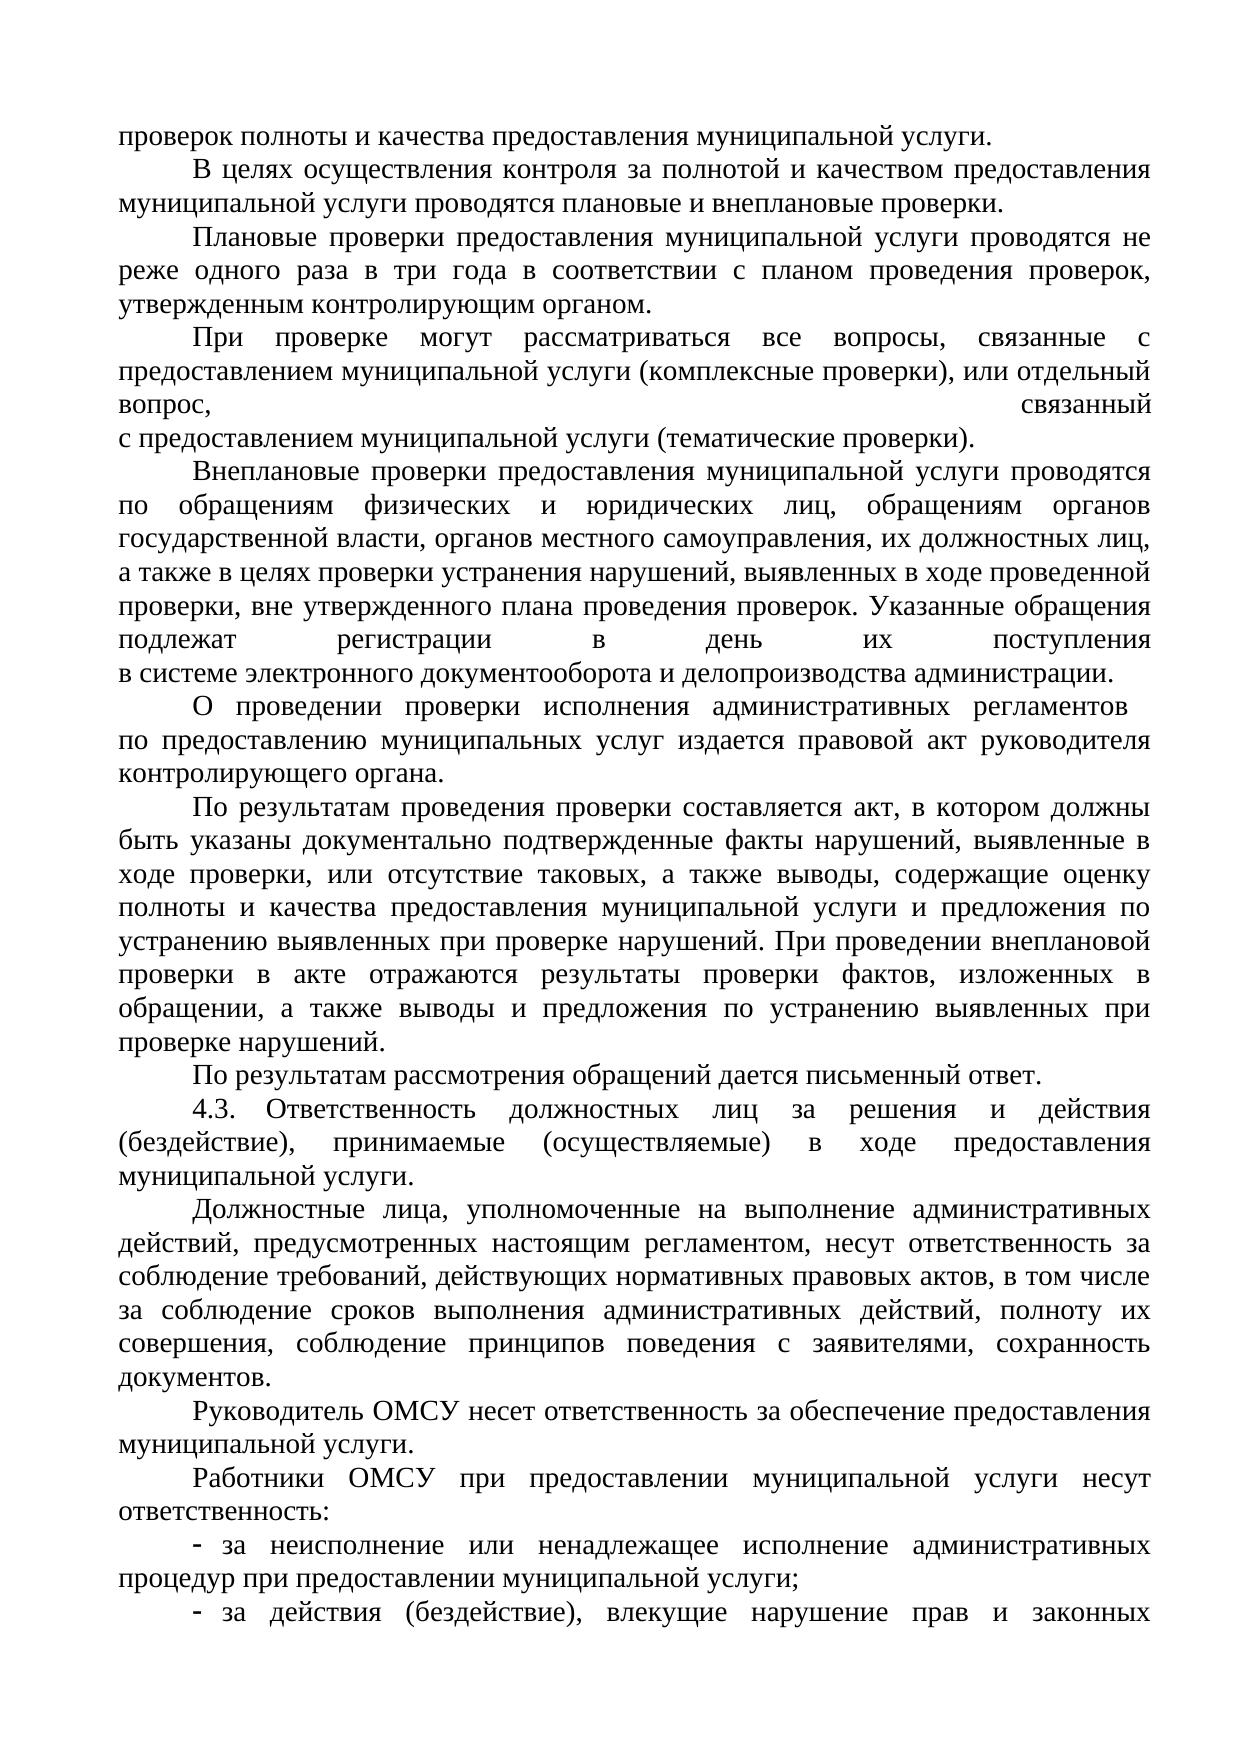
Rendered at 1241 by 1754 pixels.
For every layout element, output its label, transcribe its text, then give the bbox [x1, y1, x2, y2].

list Ответственность должностных лиц за решения и действия (бездействие), принимаемые (осуществляемые) в ходе предоставления муниципальной услуги. [118, 1091, 1152, 1191]
text При проверке могут рассматриваться все вопросы, связанные с предоставлением муниципальной услуги (комплексные проверки), или отдельный вопрос, связанный с предоставлением муниципальной услуги (тематические проверки). [118, 319, 1152, 453]
text По результатам проведения проверки составляется акт, в котором должны быть указаны документально подтвержденные факты нарушений, выявленные в ходе проверки, или отсутствие таковых, а также выводы, содержащие оценку полноты и качества предоставления муниципальной услуги и предложения по устранению выявленных при проверке нарушений. При проведении внеплановой проверки в акте отражаются результаты проверки фактов, изложенных в обращении, а также выводы и предложения по устранению выявленных при проверке нарушений. [118, 789, 1152, 1057]
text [118, 118, 1152, 152]
text По результатам рассмотрения обращений дается письменный ответ. [118, 1057, 1152, 1091]
text Руководитель ОМСУ несет ответственность за обеспечение предоставления муниципальной услуги. [118, 1393, 1152, 1460]
text В целях осуществления контроля за полнотой и качеством предоставления муниципальной услуги проводятся плановые и внеплановые проверки. [118, 152, 1152, 219]
text Плановые проверки предоставления муниципальной услуги проводятся не реже одного раза в три года в соответствии с планом проведения проверок, утвержденным контролирующим органом. [118, 219, 1152, 319]
text Внеплановые проверки предоставления муниципальной услуги проводятся по обращениям физических и юридических лиц, обращениям органов государственной власти, органов местного самоуправления, их должностных лиц, а также в целях проверки устранения нарушений, выявленных в ходе проведенной проверки, вне утвержденного плана проведения проверок. Указанные обращения подлежат регистрации в день их поступления в системе электронного документооборота и делопроизводства администрации. [118, 453, 1152, 688]
list за неисполнение или ненадлежащее исполнение административных процедур при предоставлении муниципальной услуги; [118, 1527, 1152, 1594]
text Работники ОМСУ при предоставлении муниципальной услуги несут ответственность: [118, 1460, 1152, 1527]
text О проведении проверки исполнения административных регламентов по предоставлению муниципальных услуг издается правовой акт руководителя контролирующего органа. [118, 688, 1152, 789]
text Должностные лица, уполномоченные на выполнение административных действий, предусмотренных настоящим регламентом, несут ответственность за соблюдение требований, действующих нормативных правовых актов, в том числе за соблюдение сроков выполнения административных действий, полноту их совершения, соблюдение принципов поведения с заявителями, сохранность документов. [118, 1191, 1152, 1393]
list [118, 1594, 1152, 1628]
